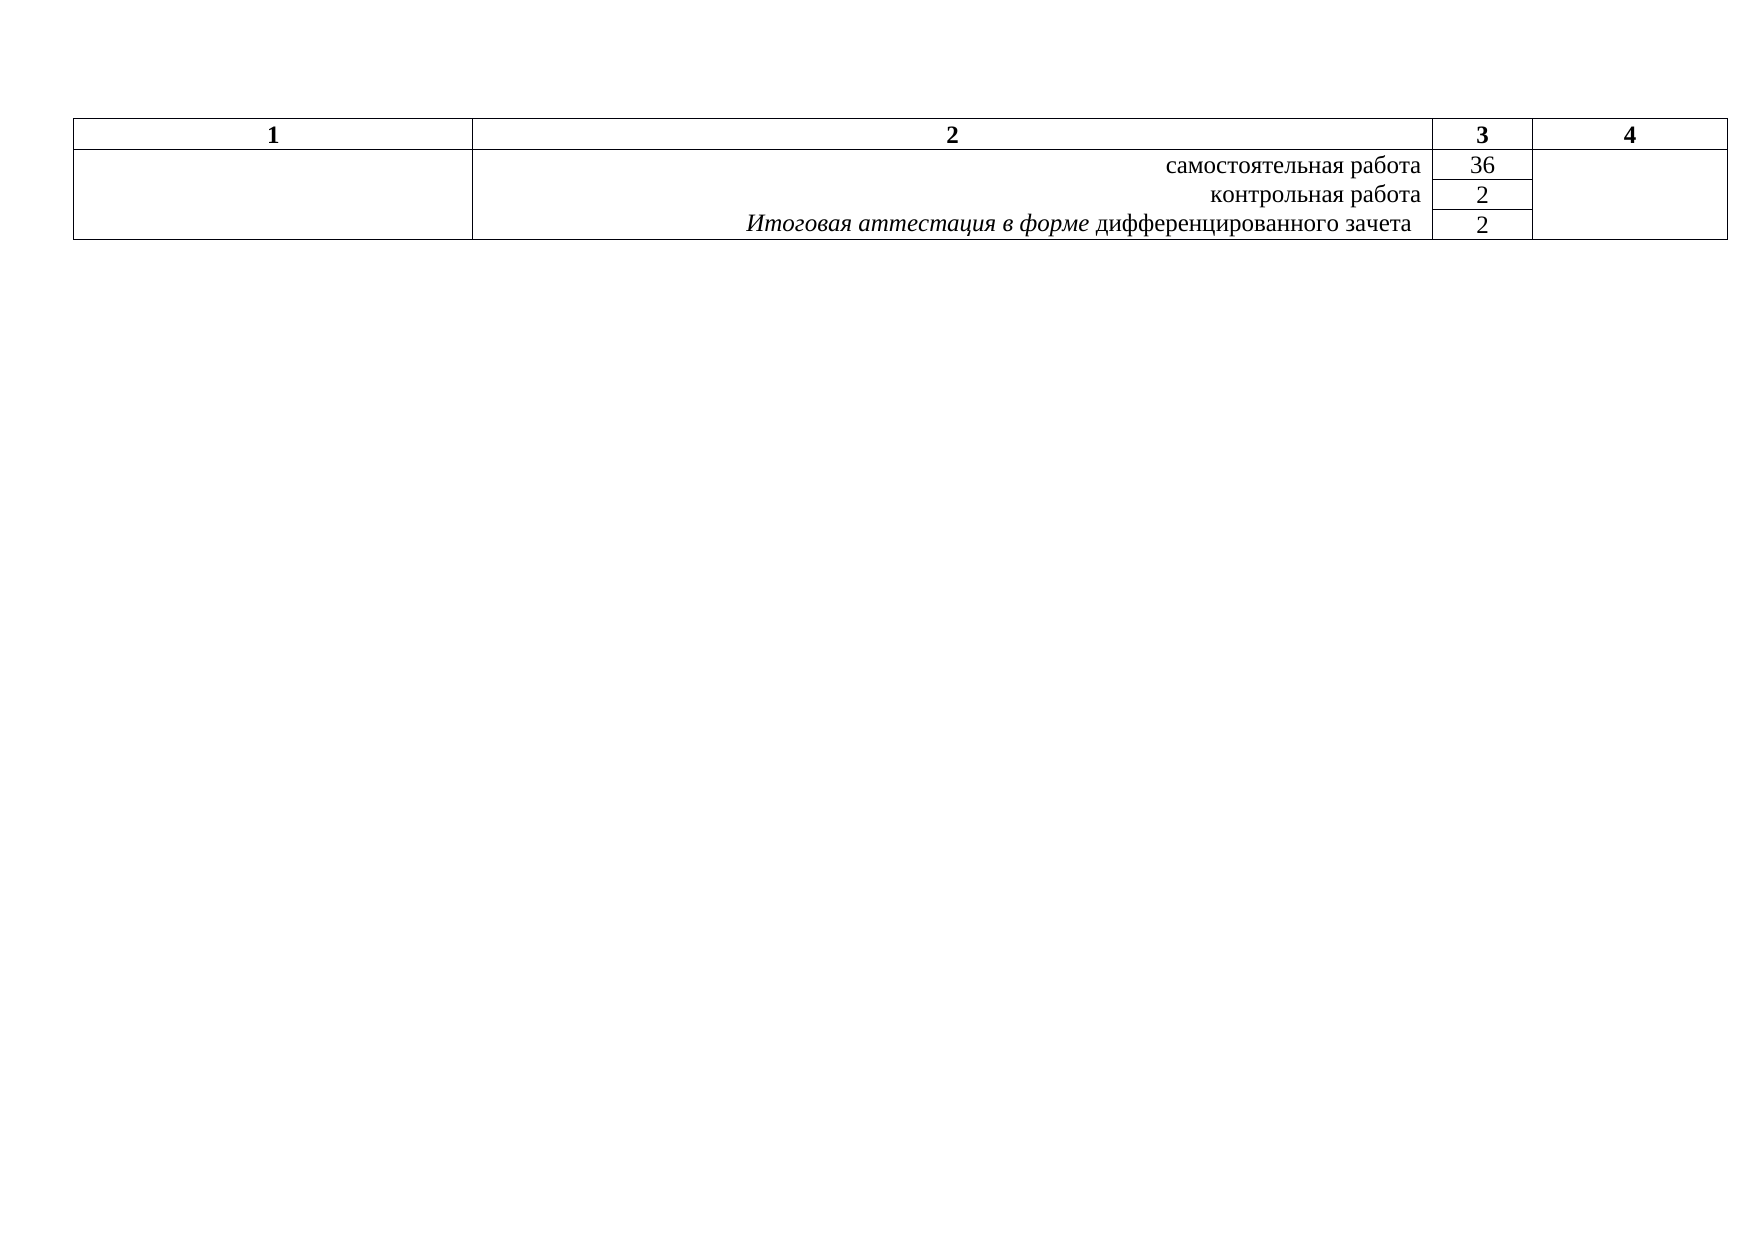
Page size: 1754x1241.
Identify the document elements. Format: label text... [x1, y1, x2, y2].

table_header 1 [74, 119, 472, 149]
table_header 4 [1533, 119, 1727, 149]
table_cell 2 [1433, 180, 1532, 209]
table_cell 2 [1433, 210, 1532, 239]
table_cell 36 [1433, 150, 1532, 179]
table_header 2 [473, 119, 1432, 149]
table_header 3 [1433, 119, 1532, 149]
